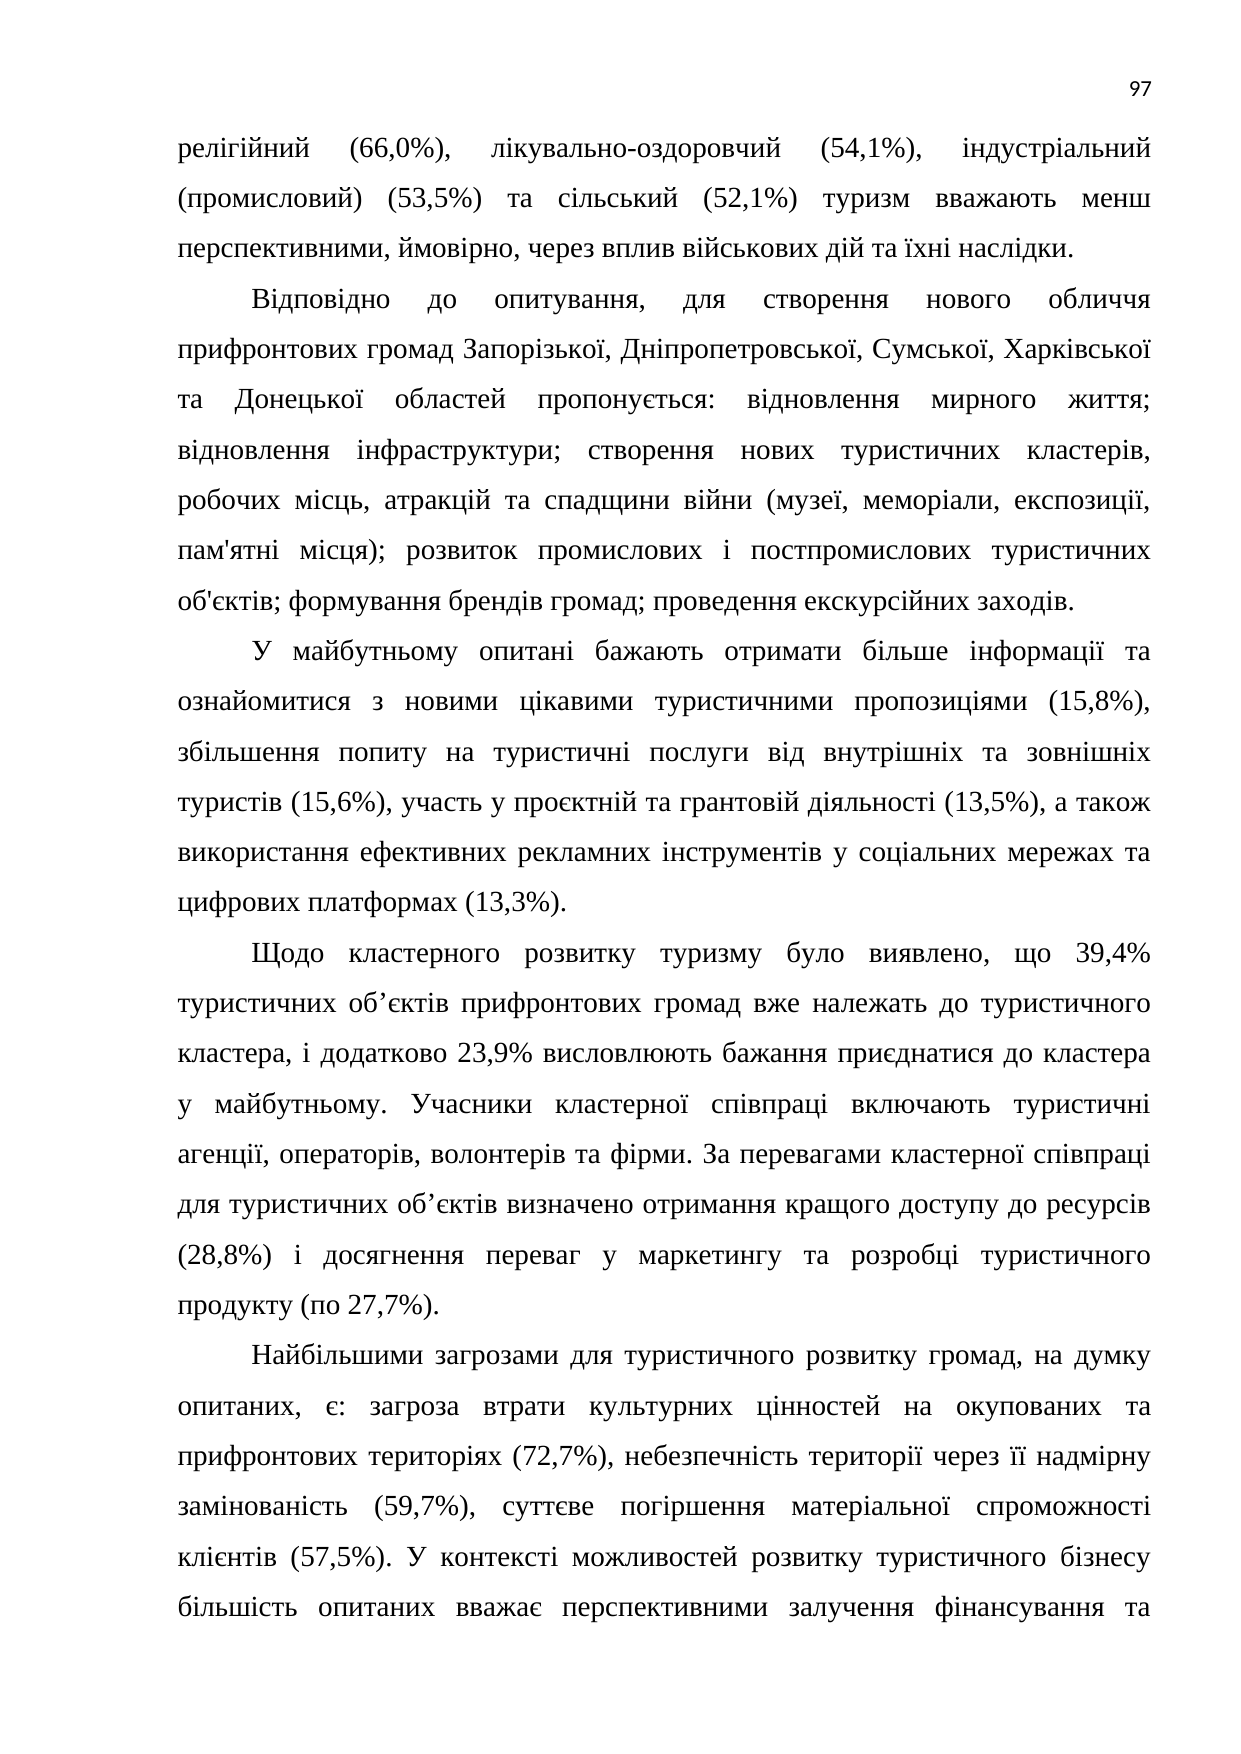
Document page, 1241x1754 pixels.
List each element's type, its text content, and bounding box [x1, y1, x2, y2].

text Відповідно до опитування, для створення нового обличчя прифронтових громад Запорізької, Дніпропетровської, Сумської, Харківської та Донецької областей пропонується: відновлення мирного життя; відновлення інфраструктури; створення нових туристичних кластерів, робочих місць, атракцій та спадщини війни (музеї, меморіали, експозиції, пам'ятні місця); розвиток промислових і постпромислових туристичних об'єктів; формування брендів громад; проведення екскурсійних заходів. [177, 281, 1152, 616]
text Щодо кластерного розвитку туризму було виявлено, що 39,4% туристичних об’єктів прифронтових громад вже належать до туристичного кластера, і додатково 23,9% висловлюють бажання приєднатися до кластера у майбутньому. Учасники кластерної співпраці включають туристичні агенції, операторів, волонтерів та фірми. За перевагами кластерної співпраці для туристичних об’єктів визначено отримання кращого доступу до ресурсів (28,8%) і досягнення переваг у маркетингу та розробці туристичного продукту (по 27,7%). [177, 935, 1152, 1321]
text У майбутньому опитані бажають отримати більше інформації та ознайомитися з новими цікавими туристичними пропозиціями (15,8%), збільшення попиту на туристичні послуги від внутрішніх та зовнішніх туристів (15,6%), участь у проєктній та грантовій діяльності (13,5%), а також використання ефективних рекламних інструментів у соціальних мережах та цифрових платформах (13,3%). [177, 633, 1152, 918]
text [177, 130, 1152, 264]
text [177, 1337, 1152, 1622]
